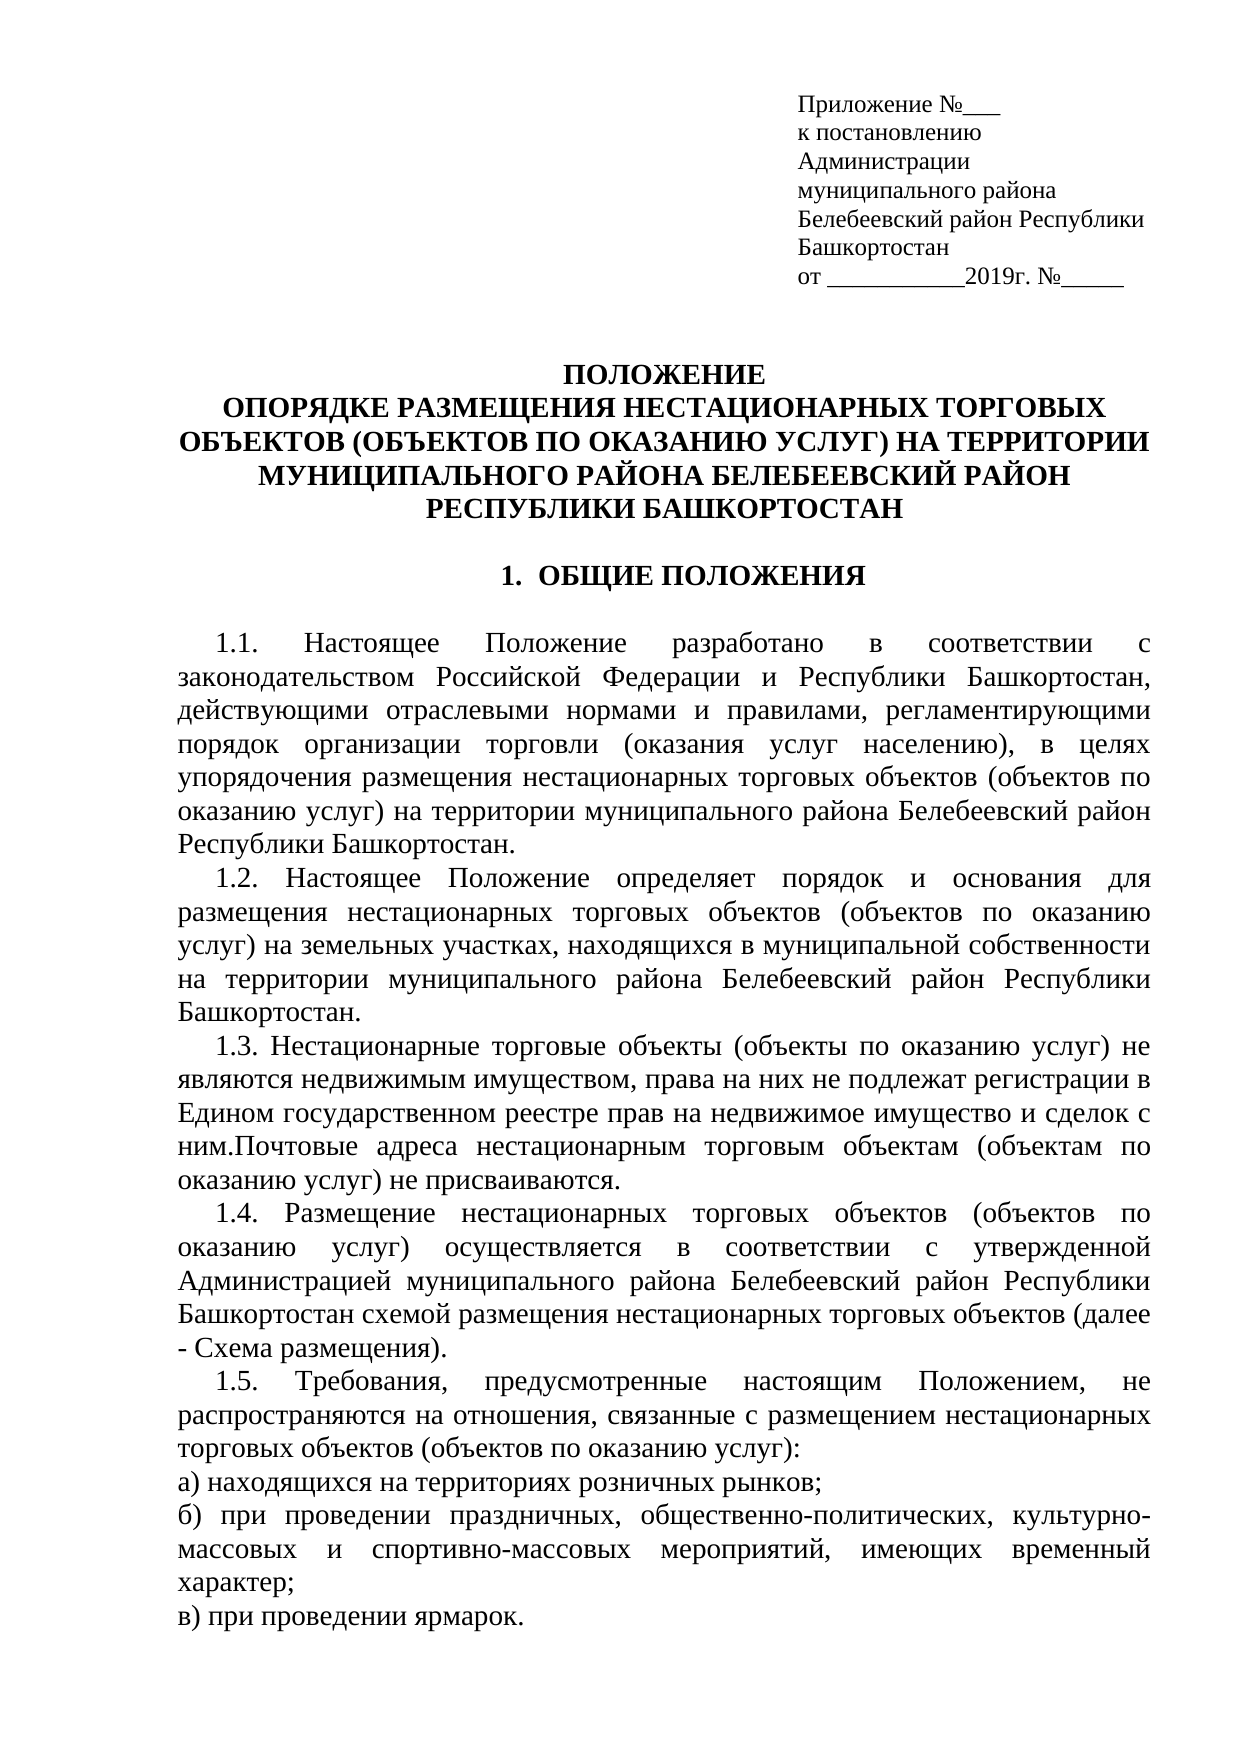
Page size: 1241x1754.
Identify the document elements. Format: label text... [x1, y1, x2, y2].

text 1.4. Размещение нестационарных торговых объектов (объектов по оказанию услуг) осуществляется в соответствии с утвержденной Администрацией муниципального района Белебеевский район Республики Башкортостан схемой размещения нестационарных торговых объектов (далее - Схема размещения). [177, 1196, 1152, 1363]
text б) при проведении праздничных, общественно-политических, культурно-массовых и спортивно-массовых мероприятий, имеющих временный характер; [177, 1497, 1152, 1598]
list ОБЩИЕ ПОЛОЖЕНИЯ [215, 558, 1152, 592]
text 1.1. Настоящее Положение разработано в соответствии с законодательством Российской Федерации и Республики Башкортостан, действующими отраслевыми нормами и правилами, регламентирующими порядок организации торговли (оказания услуг населению), в целях упорядочения размещения нестационарных торговых объектов (объектов по оказанию услуг) на территории муниципального района Белебеевский район Республики Башкортостан. [177, 625, 1152, 860]
text в) при проведении ярмарок. [177, 1598, 1152, 1632]
text к постановлению Администрации муниципального района Белебеевский район Республики Башкортостан [797, 117, 1152, 261]
text а) находящихся на территориях розничных рынков; [177, 1464, 1152, 1497]
text 1.2. Настоящее Положение определяет порядок и основания для размещения нестационарных торговых объектов (объектов по оказанию услуг) на земельных участках, находящихся в муниципальной собственности на территории муниципального района Белебеевский район Республики Башкортостан. [177, 860, 1152, 1028]
text ПОЛОЖЕНИЕ [177, 357, 1152, 391]
text Приложение №___ [797, 89, 1152, 117]
text 1.3. Нестационарные торговые объекты (объекты по оказанию услуг) не являются недвижимым имуществом, права на них не подлежат регистрации в Едином государственном реестре прав на недвижимое имущество и сделок с ним.Почтовые адреса нестационарным торговым объектам (объектам по оказанию услуг) не присваиваются. [177, 1028, 1152, 1196]
text от ___________2019г. №_____ [797, 261, 1152, 290]
text ОПОРЯДКЕ РАЗМЕЩЕНИЯ НЕСТАЦИОНАРНЫХ ТОРГОВЫХ ОБЪЕКТОВ (ОБЪЕКТОВ ПО ОКАЗАНИЮ УСЛУГ) НА ТЕРРИТОРИИ МУНИЦИПАЛЬНОГО РАЙОНА БЕЛЕБЕЕВСКИЙ РАЙОН РЕСПУБЛИКИ БАШКОРТОСТАН [177, 391, 1152, 525]
text 1.5. Требования, предусмотренные настоящим Положением, не распространяются на отношения, связанные с размещением нестационарных торговых объектов (объектов по оказанию услуг): [177, 1363, 1152, 1464]
